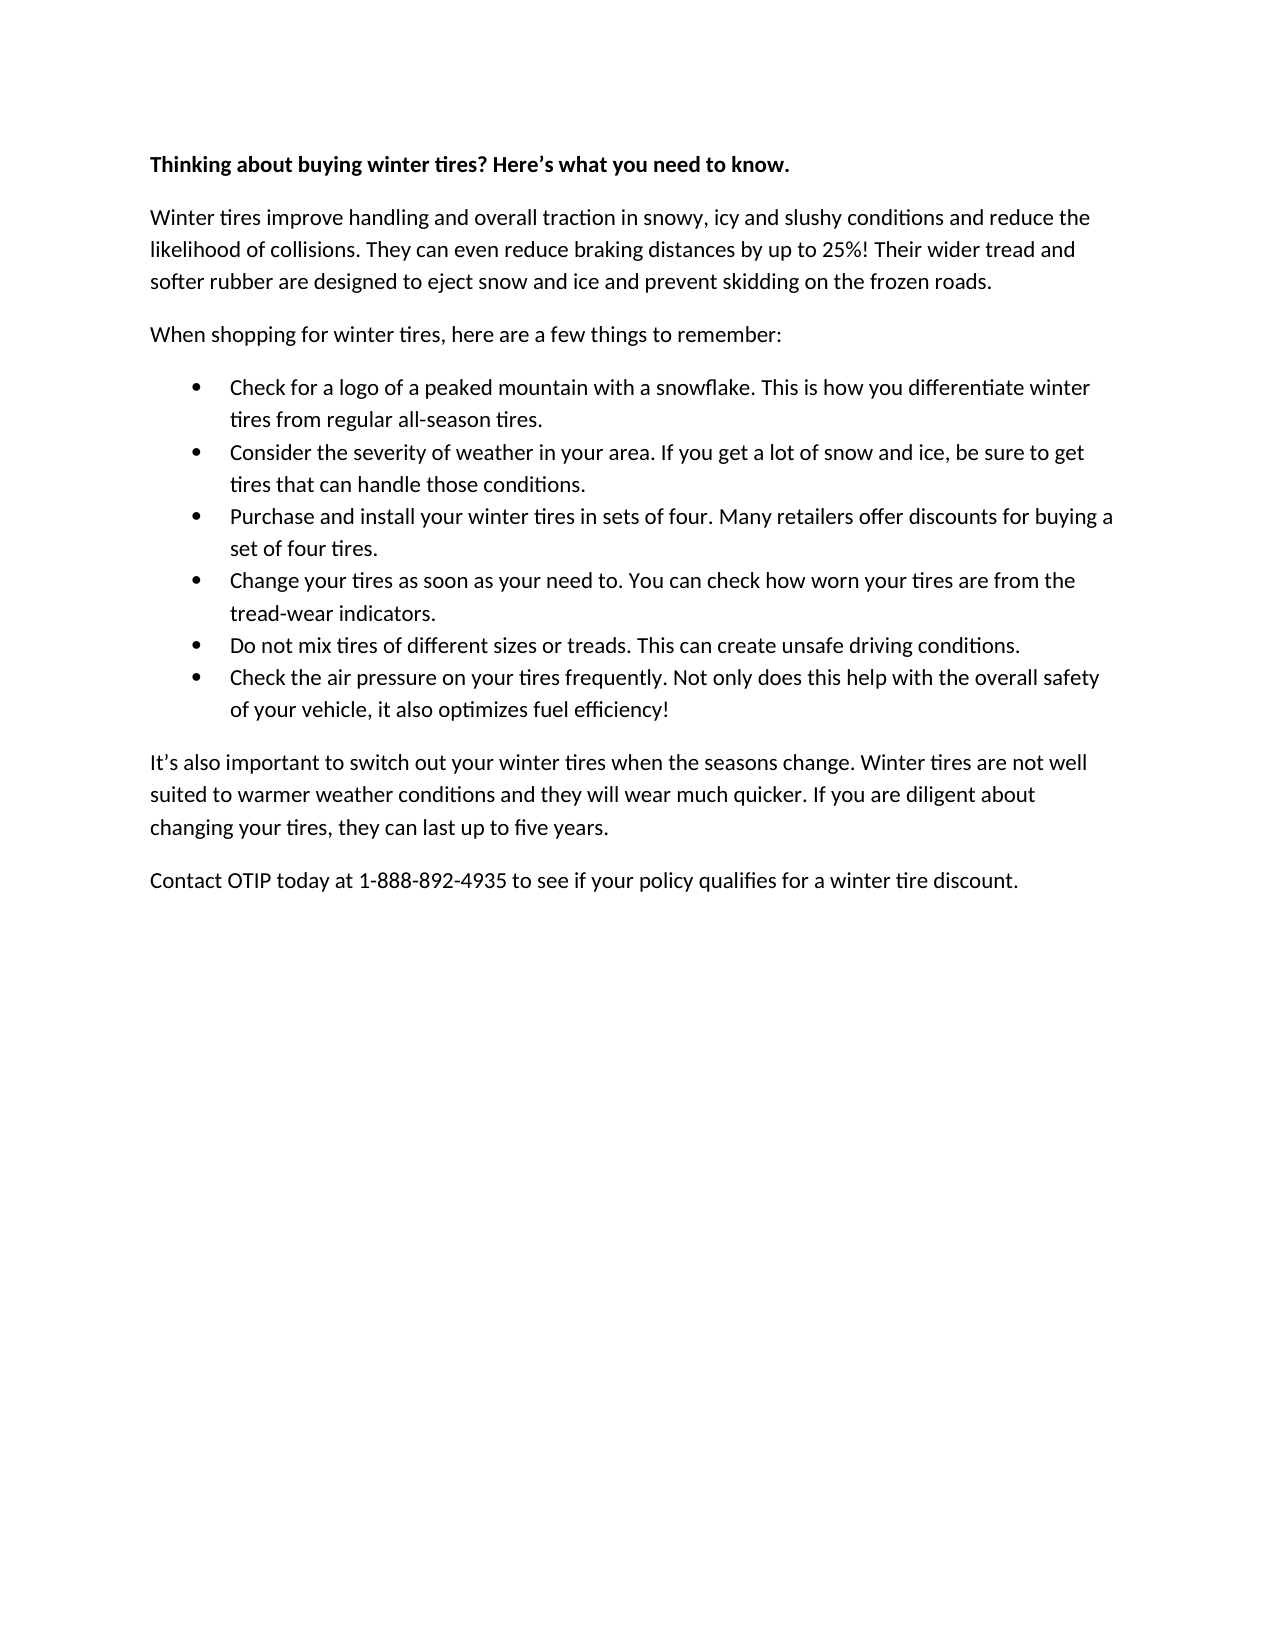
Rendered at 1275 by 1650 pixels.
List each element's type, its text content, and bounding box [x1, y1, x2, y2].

text Contact OTIP today at 1-888-892-4935 to see if your policy qualifies for a winter tire discount. [150, 866, 1125, 894]
text Thinking about buying winter tires? Here’s what you need to know. [150, 150, 1125, 178]
list Check the air pressure on your tires frequently. Not only does this help with the overall safety of your vehicle, it also optimizes fuel efficiency! [192, 663, 1125, 723]
list Purchase and install your winter tires in sets of four. Many retailers offer discounts for buying a set of four tires. [192, 502, 1125, 562]
list Do not mix tires of different sizes or treads. This can create unsafe driving conditions. [192, 631, 1125, 659]
list Check for a logo of a peaked mountain with a snowflake. This is how you differentiate winter tires from regular all-season tires. [192, 373, 1125, 434]
text Winter tires improve handling and overall traction in snowy, icy and slushy conditions and reduce the likelihood of collisions. They can even reduce braking distances by up to 25%! Their wider tread and softer rubber are designed to eject snow and ice and prevent skidding on the frozen roads. [150, 203, 1125, 295]
text When shopping for winter tires, here are a few things to remember: [150, 320, 1125, 348]
list Change your tires as soon as your need to. You can check how worn your tires are from the tread-wear indicators. [192, 567, 1125, 627]
text It’s also important to switch out your winter tires when the seasons change. Winter tires are not well suited to warmer weather conditions and they will wear much quicker. If you are diligent about changing your tires, they can last up to five years. [150, 748, 1125, 841]
list Consider the severity of weather in your area. If you get a lot of snow and ice, be sure to get tires that can handle those conditions. [192, 438, 1125, 498]
